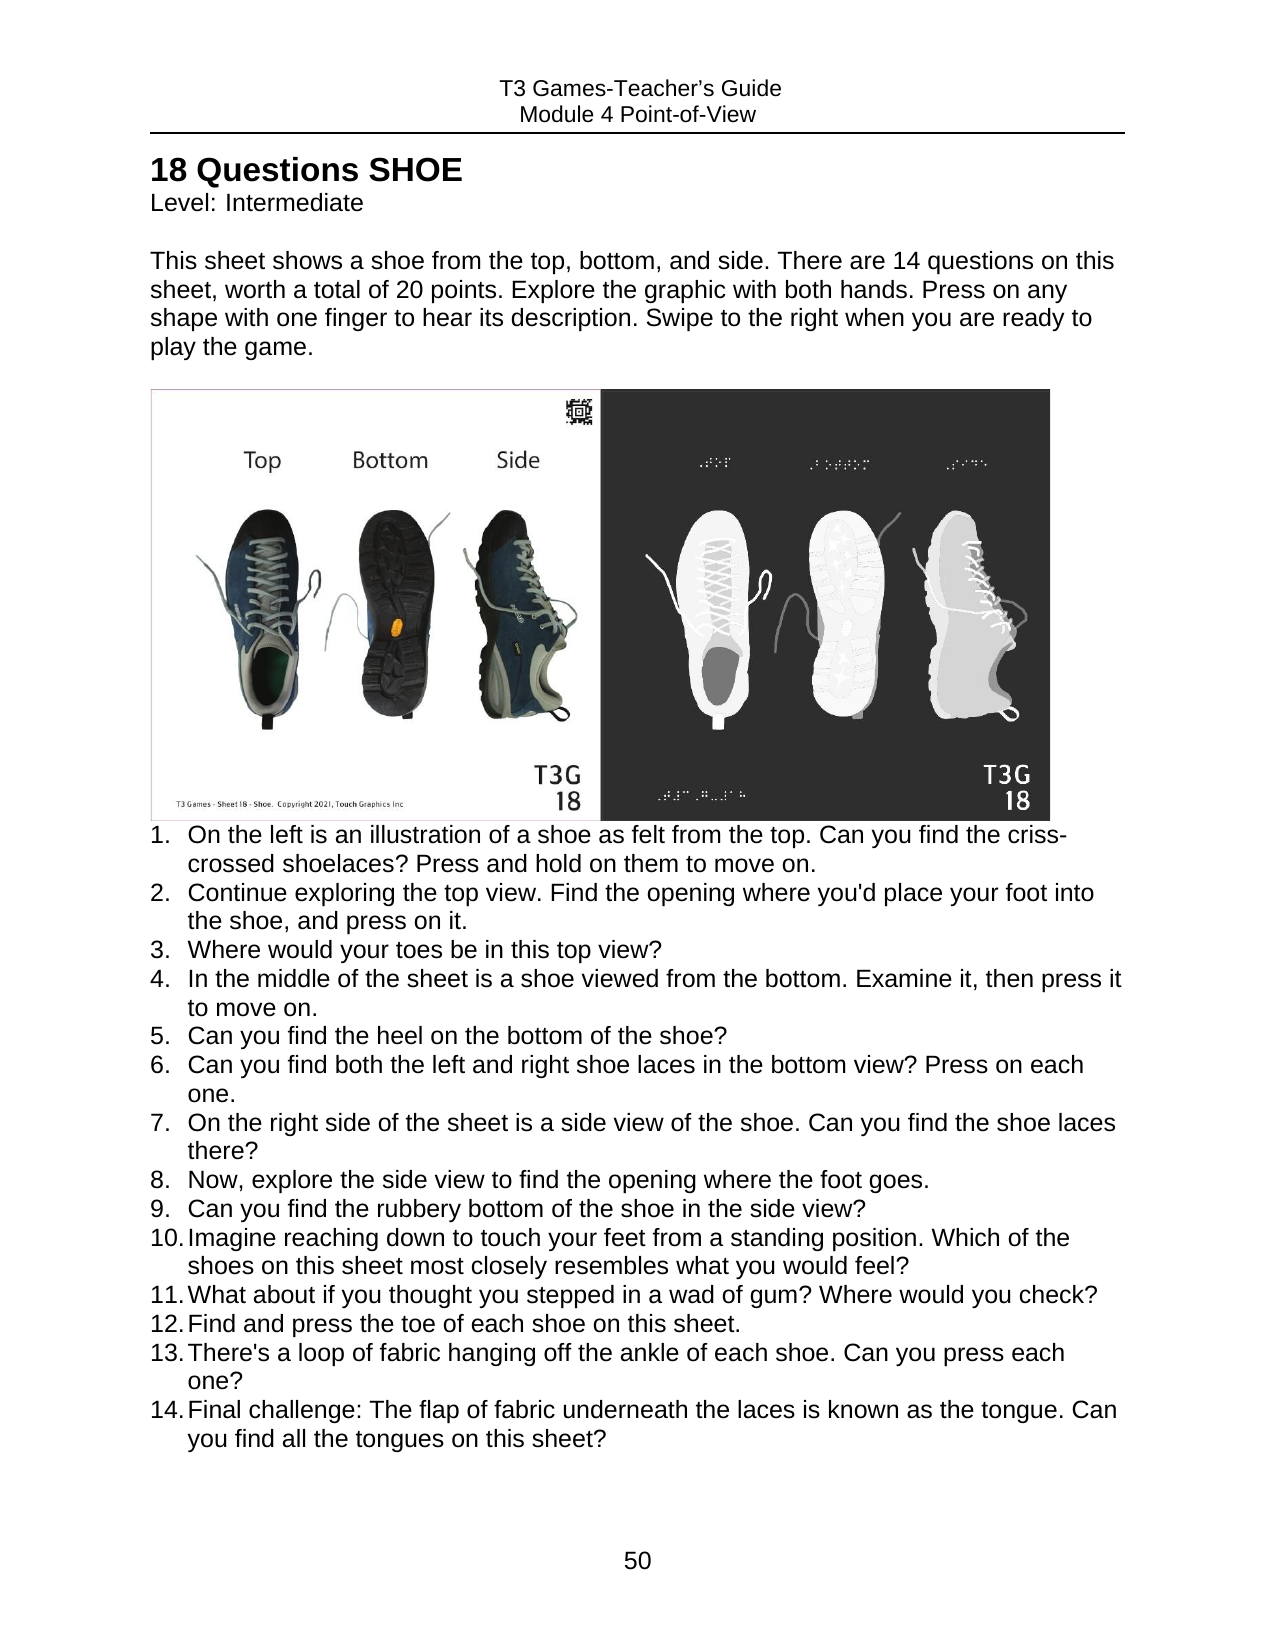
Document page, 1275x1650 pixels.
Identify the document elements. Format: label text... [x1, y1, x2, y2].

list On the right side of the sheet is a side view of the shoe. Can you find the shoe laces there? [150, 1108, 1125, 1165]
list There's a loop of fabric hanging off the ankle of each shoe. Can you press each one? [150, 1338, 1125, 1395]
list Can you find the rubbery bottom of the shoe in the side view? [150, 1194, 1125, 1223]
picture [150, 389, 1050, 821]
list Where would your toes be in this top view? [150, 935, 1125, 964]
list What about if you thought you stepped in a wad of gum? Where would you check? [150, 1280, 1125, 1309]
list Find and press the toe of each shoe on this sheet. [150, 1309, 1125, 1338]
list In the middle of the sheet is a shoe viewed from the bottom. Examine it, then press it to move on. [150, 964, 1125, 1021]
list Continue exploring the top view. Find the opening where you'd place your foot into the shoe, and press on it. [150, 878, 1125, 935]
list Imagine reaching down to touch your feet from a standing position. Which of the shoes on this sheet most closely resembles what you would feel? [150, 1223, 1125, 1280]
list On the left is an illustration of a shoe as felt from the top. Can you find the criss-crossed shoelaces? Press and hold on them to move on. [150, 820, 1125, 878]
list Can you find both the left and right shoe laces in the bottom view? Press on each one. [150, 1050, 1125, 1108]
list Can you find the heel on the bottom of the shoe? [150, 1021, 1125, 1050]
list Final challenge: The flap of fabric underneath the laces is known as the tongue. Can you find all the tongues on this sheet? [150, 1395, 1125, 1453]
text This sheet shows a shoe from the top, bottom, and side. There are 14 questions on this sheet, worth a total of 20 points. Explore the graphic with both hands. Press on any shape with one finger to hear its description. Swipe to the right when you are ready to play the game. [150, 246, 1125, 361]
subtitle 18 Questions SHOE [150, 150, 1118, 188]
list Now, explore the side view to find the opening where the foot goes. [150, 1165, 1125, 1194]
text Level: Intermediate [150, 188, 1125, 217]
